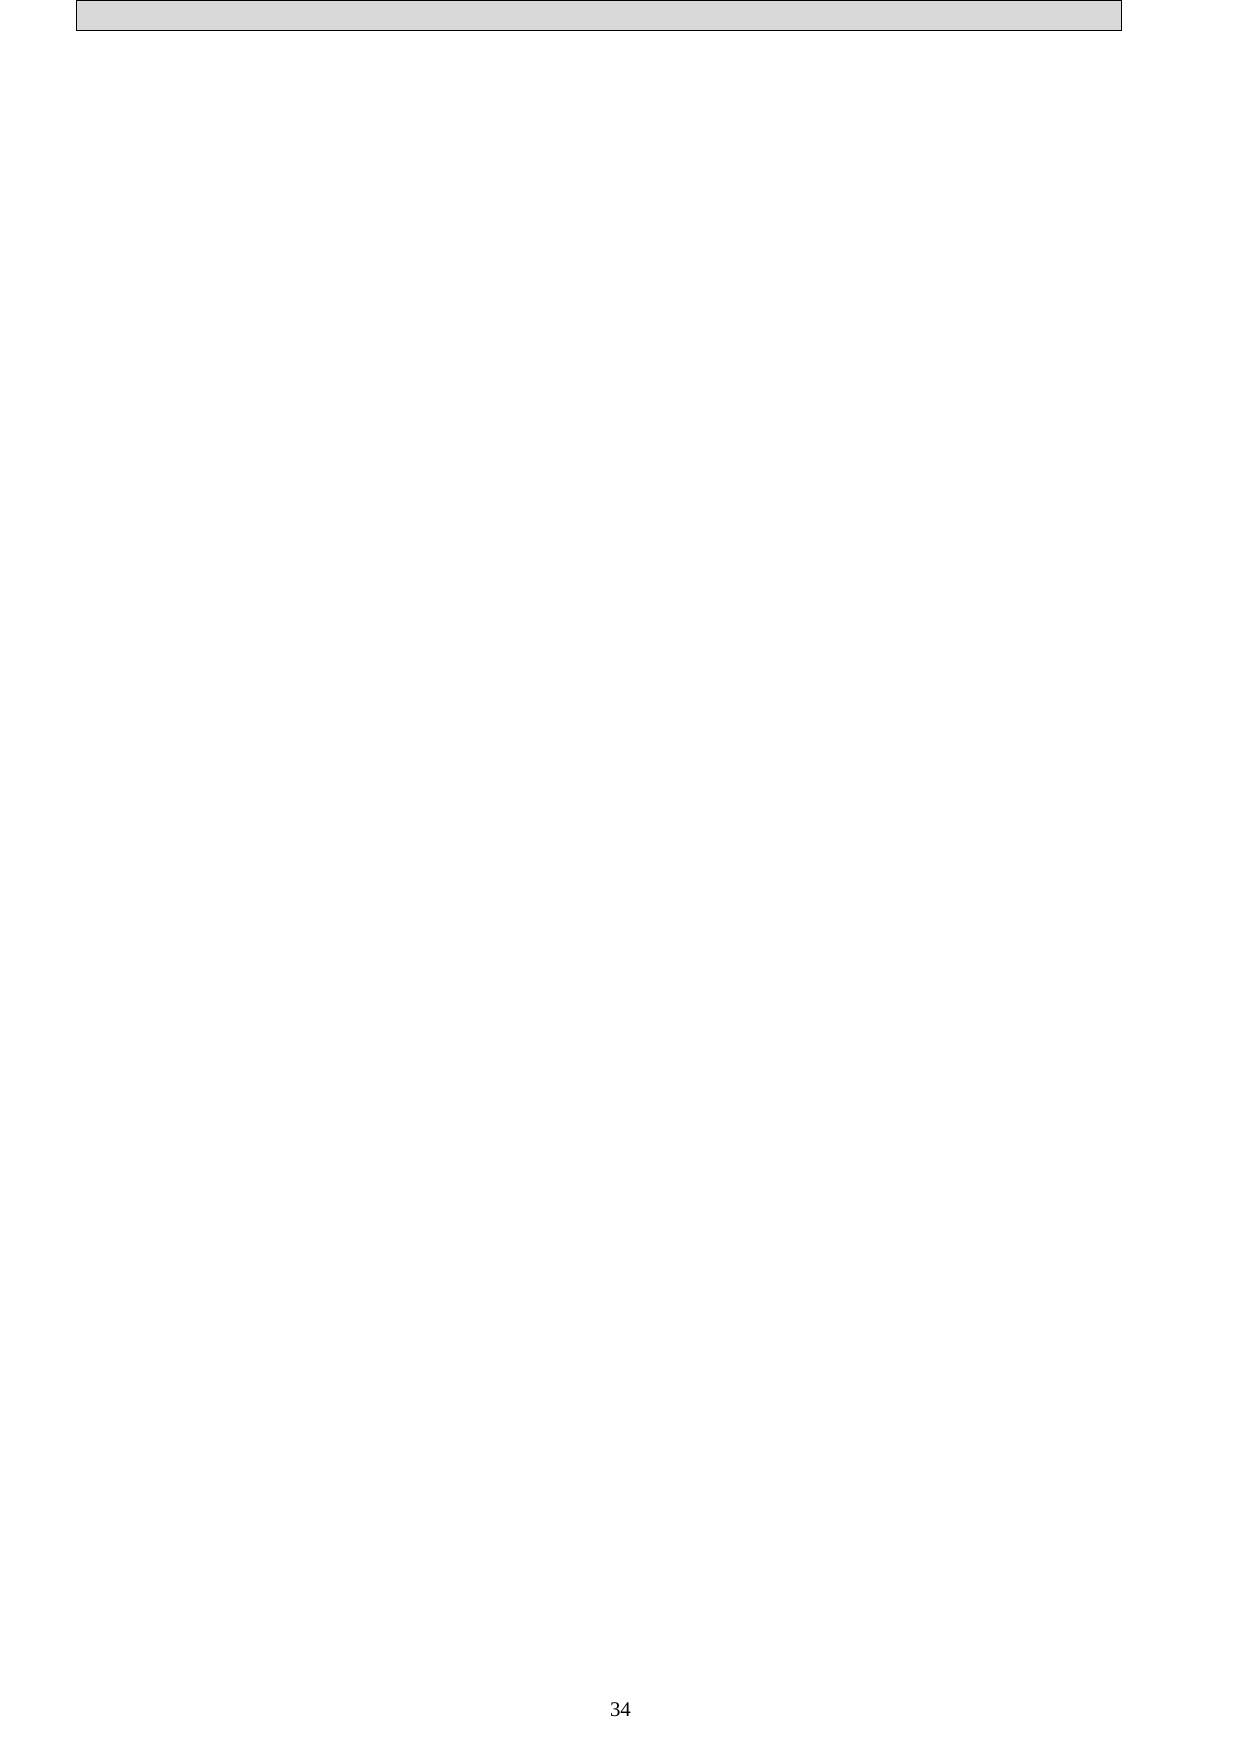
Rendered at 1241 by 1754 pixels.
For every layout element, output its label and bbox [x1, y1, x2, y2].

table_header [77, 1, 1121, 30]
